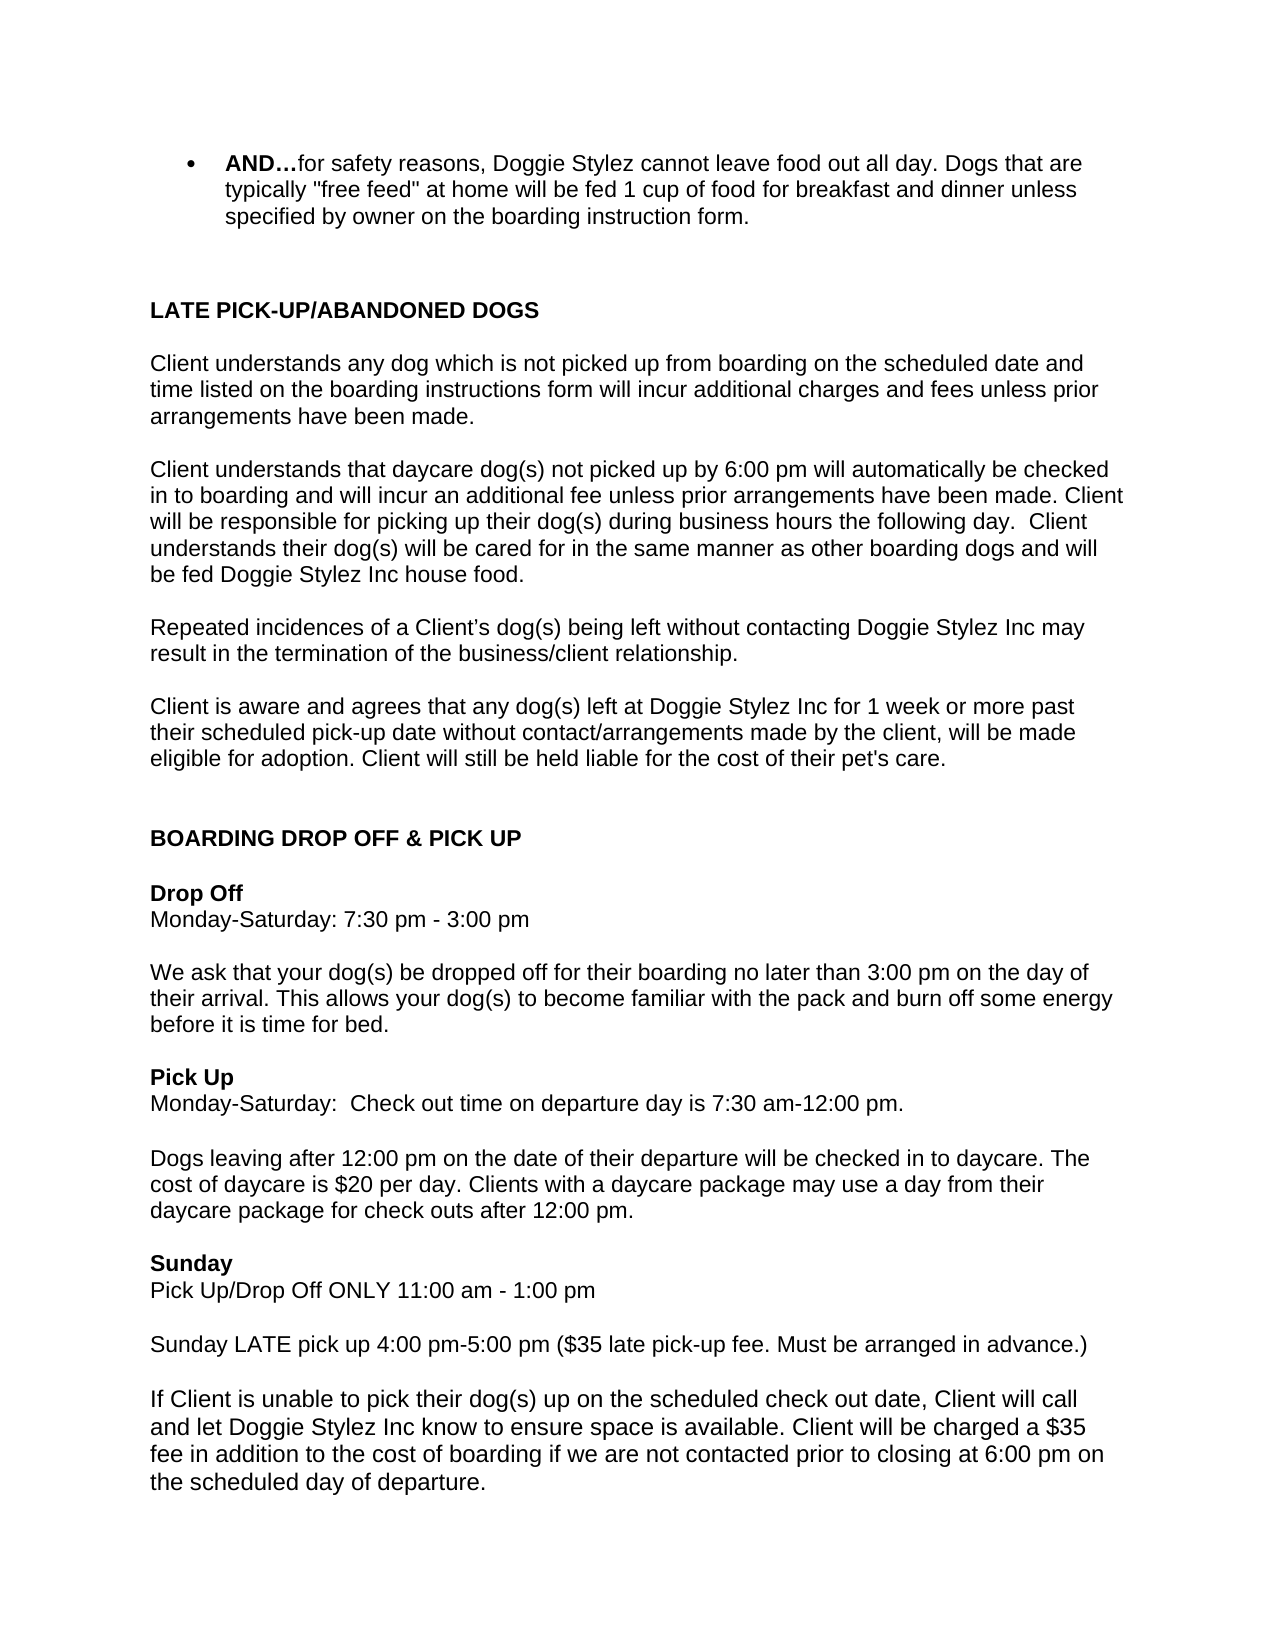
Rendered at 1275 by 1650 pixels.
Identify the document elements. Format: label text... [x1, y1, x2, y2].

text Dogs leaving after 12:00 pm on the date of their departure will be checked in to daycare. The cost of daycare is $20 per day. Clients with a daycare package may use a day from their daycare package for check outs after 12:00 pm. Sunday Pick Up/Drop Off ONLY 11:00 am - 1:00 pm [150, 1145, 1125, 1331]
list ​AND…for safety reasons, Doggie Stylez cannot leave food out all day. Dogs that are typically "free feed" at home will be fed 1 cup of food for breakfast and dinner unless specified by owner on the boarding instruction form. [187, 150, 1125, 229]
text Repeated incidences of a Client’s dog(s) being left without contacting Doggie Stylez Inc may result in the termination of the business/client relationship. Client is aware and agrees that any dog(s) left at Doggie Stylez Inc for 1 week or more past their scheduled pick-up date without contact/arrangements made by the client, will be made eligible for adoption. Client will still be held liable for the cost of their pet's care. [156, 614, 1125, 772]
text Client understands that daycare dog(s) not picked up by 6:00 pm will automatically be checked in to boarding and will incur an additional fee unless prior arrangements have been made. Client will be responsible for picking up their dog(s) during business hours the following day. Client understands their dog(s) will be cared for in the same manner as other boarding dogs and will be fed Doggie Stylez Inc house food. [150, 456, 1125, 587]
text Sunday LATE pick up 4:00 pm-5:00 pm ($35 late pick-up fee. Must be arranged in advance.) If Client is unable to pick their dog(s) up on the scheduled check out date, Client will call and let Doggie Stylez Inc know to ensure space is available. Client will be charged a $35 fee in addition to the cost of boarding if we are not contacted prior to closing at 6:00 pm on the scheduled day of departure. [150, 1331, 1125, 1495]
text We ask that your dog(s) be dropped off for their boarding no later than 3:00 pm on the day of their arrival. This allows your dog(s) to become familiar with the pack and burn off some energy before it is time for bed. Pick Up Monday-Saturday: Check out time on departure day is 7:30 am-12:00 pm. [150, 932, 1125, 1145]
text LATE PICK-UP/ABANDONED DOGS Client understands any dog which is not picked up from boarding on the scheduled date and time listed on the boarding instructions form will incur additional charges and fees unless prior arrangements have been made. [150, 245, 1125, 429]
text BOARDING DROP OFF & PICK UP Drop Off Monday-Saturday: 7:30 pm - 3:00 pm [150, 772, 1125, 932]
